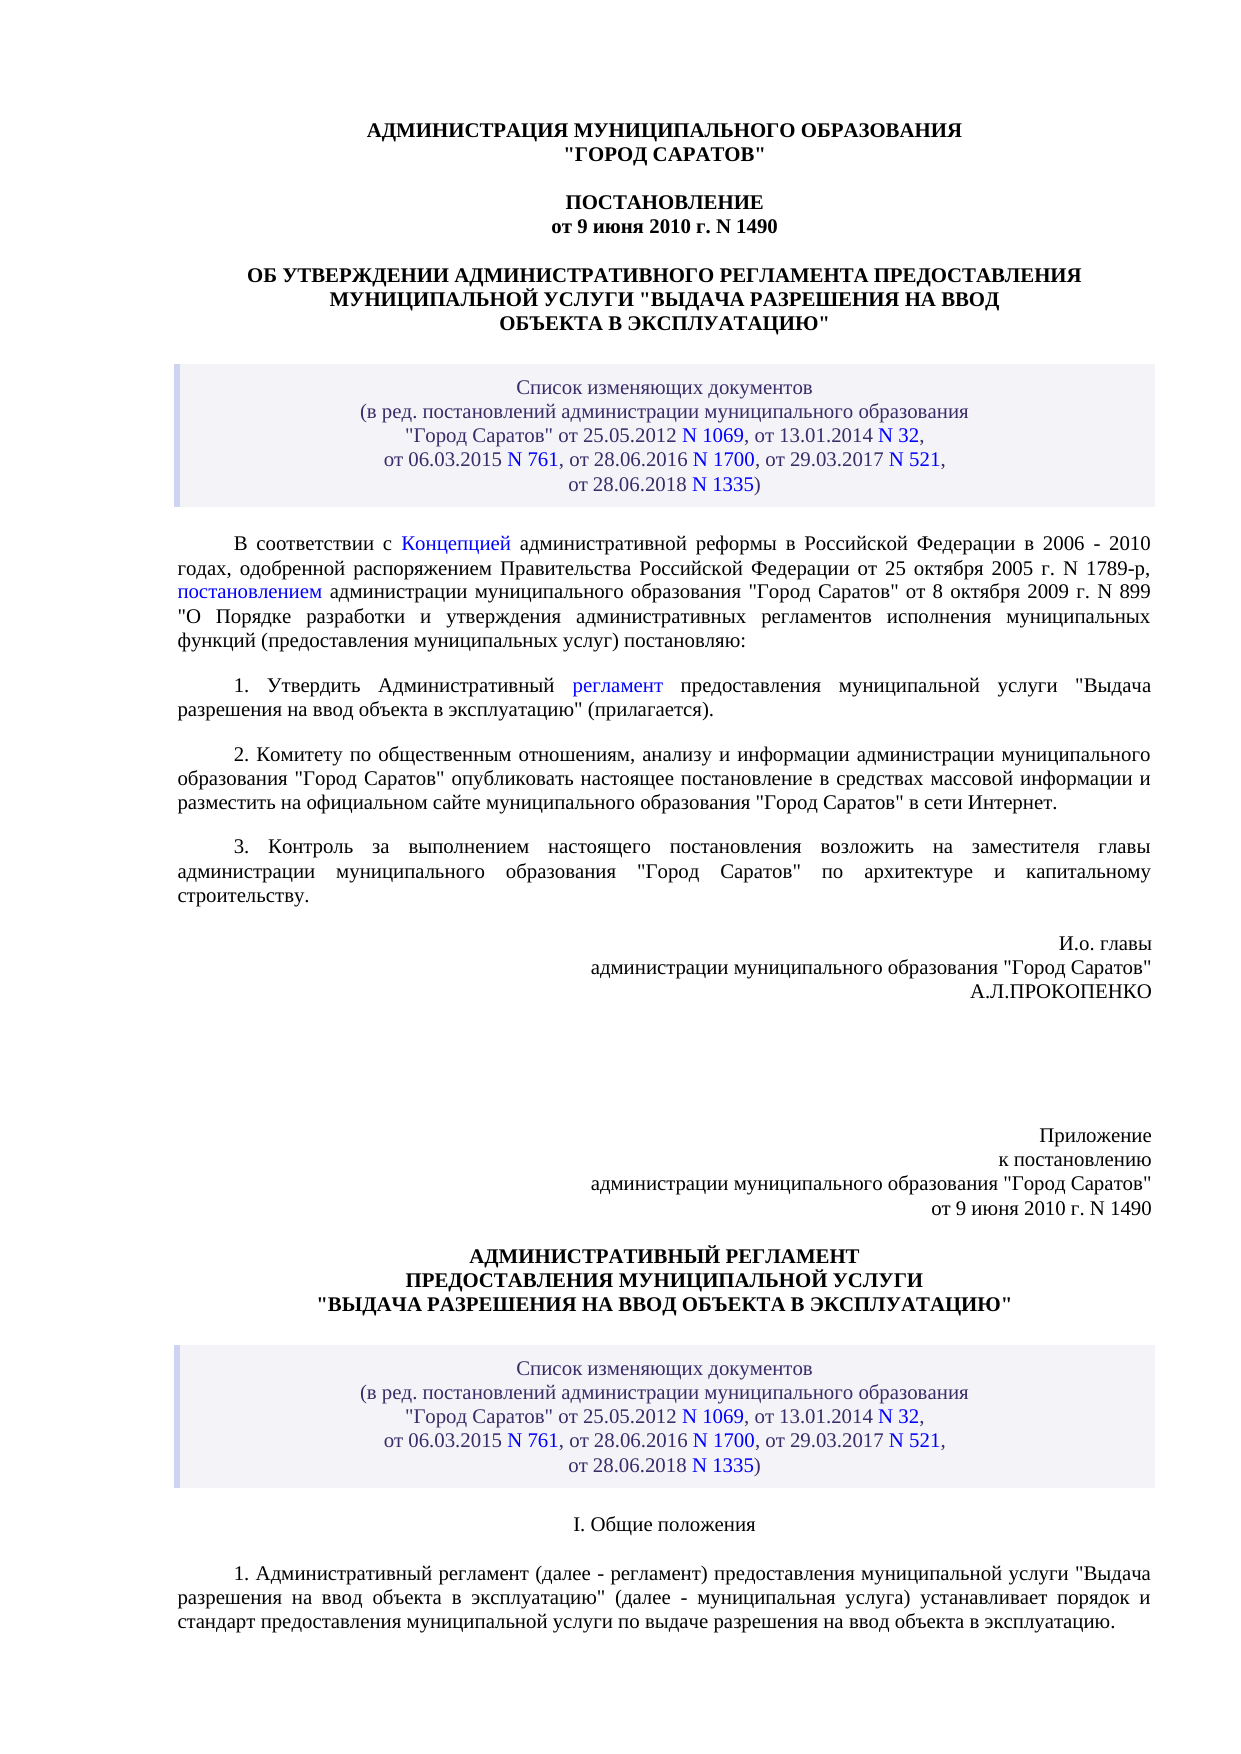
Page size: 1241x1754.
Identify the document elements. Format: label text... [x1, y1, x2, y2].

text МУНИЦИПАЛЬНОЙ УСЛУГИ "ВЫДАЧА РАЗРЕШЕНИЯ НА ВВОД [177, 287, 1152, 311]
text И.о. главы [177, 931, 1152, 955]
table_header Список изменяющих документов (в ред. постановлений администрации муниципального образования "Город Саратов" от 25.05.2012 N 1069, от 13.01.2014 N 32, от 06.03.2015 N 761, от 28.06.2016 N 1700, от 29.03.2017 N 521, от 28.06.2018 N 1335) [180, 1345, 1149, 1488]
text АДМИНИСТРАТИВНЫЙ РЕГЛАМЕНТ [177, 1243, 1152, 1268]
text от 9 июня 2010 г. N 1490 [177, 214, 1152, 238]
text ОБЪЕКТА В ЭКСПЛУАТАЦИЮ" [177, 311, 1152, 335]
text ОБ УТВЕРЖДЕНИИ АДМИНИСТРАТИВНОГО РЕГЛАМЕНТА ПРЕДОСТАВЛЕНИЯ [177, 262, 1152, 287]
text к постановлению [177, 1147, 1152, 1171]
text администрации муниципального образования "Город Саратов" [177, 955, 1152, 979]
text Приложение [177, 1123, 1152, 1147]
text АДМИНИСТРАЦИЯ МУНИЦИПАЛЬНОГО ОБРАЗОВАНИЯ [177, 118, 1152, 142]
text 3. Контроль за выполнением настоящего постановления возложить на заместителя главы администрации муниципального образования "Город Саратов" по архитектуре и капитальному строительству. [177, 834, 1152, 907]
text от 9 июня 2010 г. N 1490 [177, 1195, 1152, 1219]
text администрации муниципального образования "Город Саратов" [177, 1171, 1152, 1195]
text I. Общие положения [177, 1512, 1152, 1536]
text ПОСТАНОВЛЕНИЕ [177, 190, 1152, 214]
text ПРЕДОСТАВЛЕНИЯ МУНИЦИПАЛЬНОЙ УСЛУГИ [177, 1268, 1152, 1292]
text 1. Утвердить Административный регламент предоставления муниципальной услуги "Выдача разрешения на ввод объекта в эксплуатацию" (прилагается). [177, 672, 1152, 721]
text "ВЫДАЧА РАЗРЕШЕНИЯ НА ВВОД ОБЪЕКТА В ЭКСПЛУАТАЦИЮ" [177, 1292, 1152, 1316]
text А.Л.ПРОКОПЕНКО [177, 979, 1152, 1003]
table_header Список изменяющих документов (в ред. постановлений администрации муниципального образования "Город Саратов" от 25.05.2012 N 1069, от 13.01.2014 N 32, от 06.03.2015 N 761, от 28.06.2016 N 1700, от 29.03.2017 N 521, от 28.06.2018 N 1335) [180, 364, 1149, 507]
text В соответствии с Концепцией административной реформы в Российской Федерации в 2006 - 2010 годах, одобренной распоряжением Правительства Российской Федерации от 25 октября 2005 г. N 1789-р, постановлением администрации муниципального образования "Город Саратов" от 8 октября 2009 г. N 899 "О Порядке разработки и утверждения административных регламентов исполнения муниципальных функций (предоставления муниципальных услуг) постановляю: [177, 531, 1152, 652]
text 1. Административный регламент (далее - регламент) предоставления муниципальной услуги "Выдача разрешения на ввод объекта в эксплуатацию" (далее - муниципальная услуга) устанавливает порядок и стандарт предоставления муниципальной услуги по выдаче разрешения на ввод объекта в эксплуатацию. [177, 1561, 1152, 1633]
text "ГОРОД САРАТОВ" [177, 142, 1152, 166]
text 2. Комитету по общественным отношениям, анализу и информации администрации муниципального образования "Город Саратов" опубликовать настоящее постановление в средствах массовой информации и разместить на официальном сайте муниципального образования "Город Саратов" в сети Интернет. [177, 741, 1152, 814]
